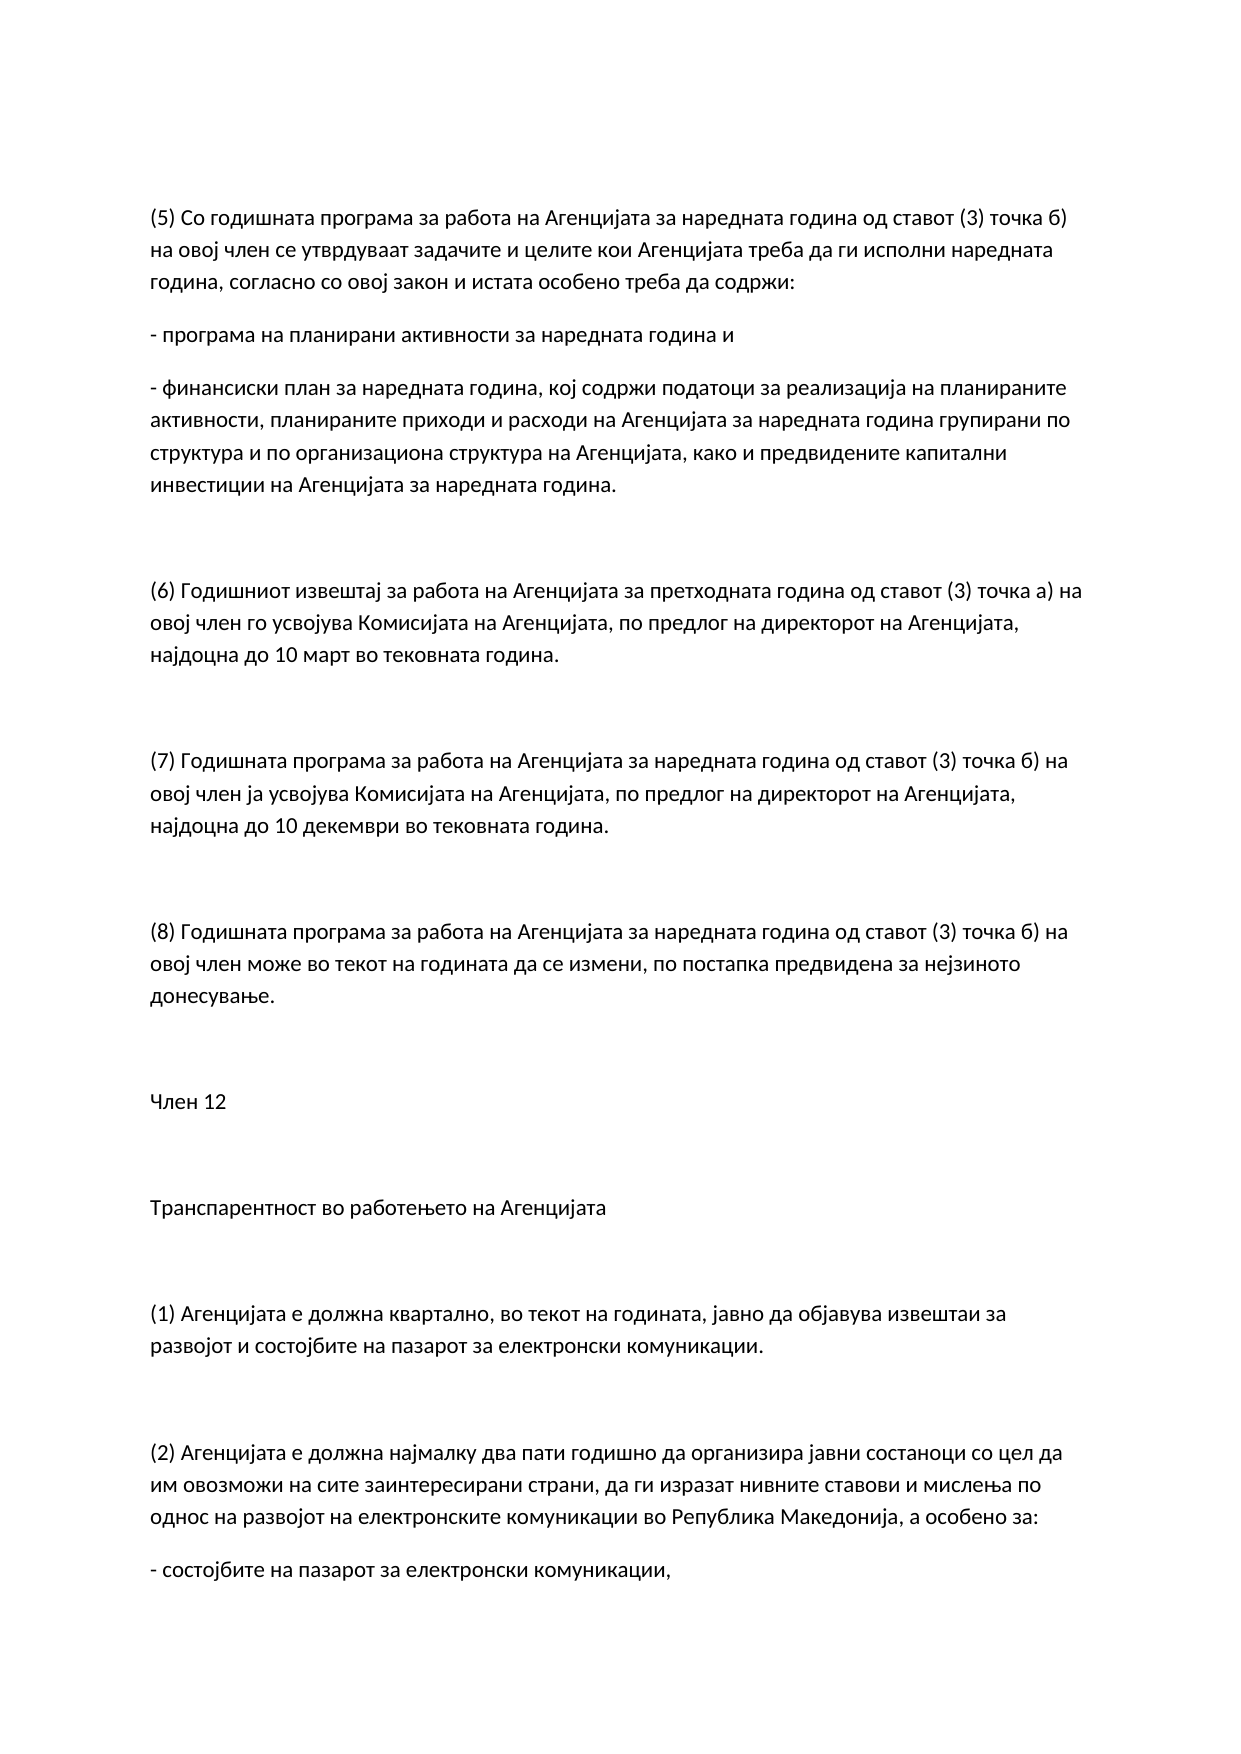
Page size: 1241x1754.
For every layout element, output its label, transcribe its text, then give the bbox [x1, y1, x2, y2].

text (8) Годишната програма за работа на Агенцијата за наредната година од ставот (3) точка б) на овој член може во текот на годината да се измени, по постапка предвидена за нејзиното донесување. [150, 917, 1090, 1009]
text (7) Годишната програма за работа на Агенцијата за наредната година од ставот (3) точка б) на овој член ја усвојува Комисијата на Агенцијата, по предлог на директорот на Агенцијата, најдоцна до 10 декември во тековната година. [150, 746, 1090, 839]
text - финансиски план за нaредната година, кој содржи податоци за реализација на планираните активности, планираните приходи и расходи на Агенцијата за наредната година групирани по структура и по организациона структура на Агенцијата, како и предвидените капитални инвестиции на Агенцијата за наредната година. [150, 373, 1090, 498]
text (6) Годишниот извештај за работа на Агенцијата за претходната година од ставот (3) точка а) на овој член го усвојува Комисијата на Агенцијата, по предлог на директорот на Агенцијата, најдоцна до 10 март во тековната година. [150, 576, 1090, 668]
text (5) Со годишната програма за работа на Агенцијата за наредната година од ставот (3) точка б) на овој член се утврдуваат задачите и целите кои Агенцијата треба да ги исполни наредната година, согласно со овој закон и истата особено треба да содржи: [150, 203, 1090, 295]
text Транспарентност во работењето на Агенцијата [150, 1193, 1090, 1221]
text - состојбите на пазарот за електронски комуникации, [150, 1555, 1090, 1583]
text Член 12 [150, 1087, 1090, 1115]
text (1) Агенцијата е должна квартално, во текот на годината, јавно да објавува извештаи за развојот и состојбите на пазарот за електронски комуникации. [150, 1299, 1090, 1359]
text (2) Агенцијата е должна најмалку два пати годишно да организира јавни состаноци со цел да им овозможи на сите заинтересирани страни, да ги изразат нивните ставови и мислења по однос на развојот на електронските комуникации во Република Македонија, а особено за: [150, 1438, 1090, 1530]
text - програма на планирани активности за наредната година и [150, 320, 1090, 348]
